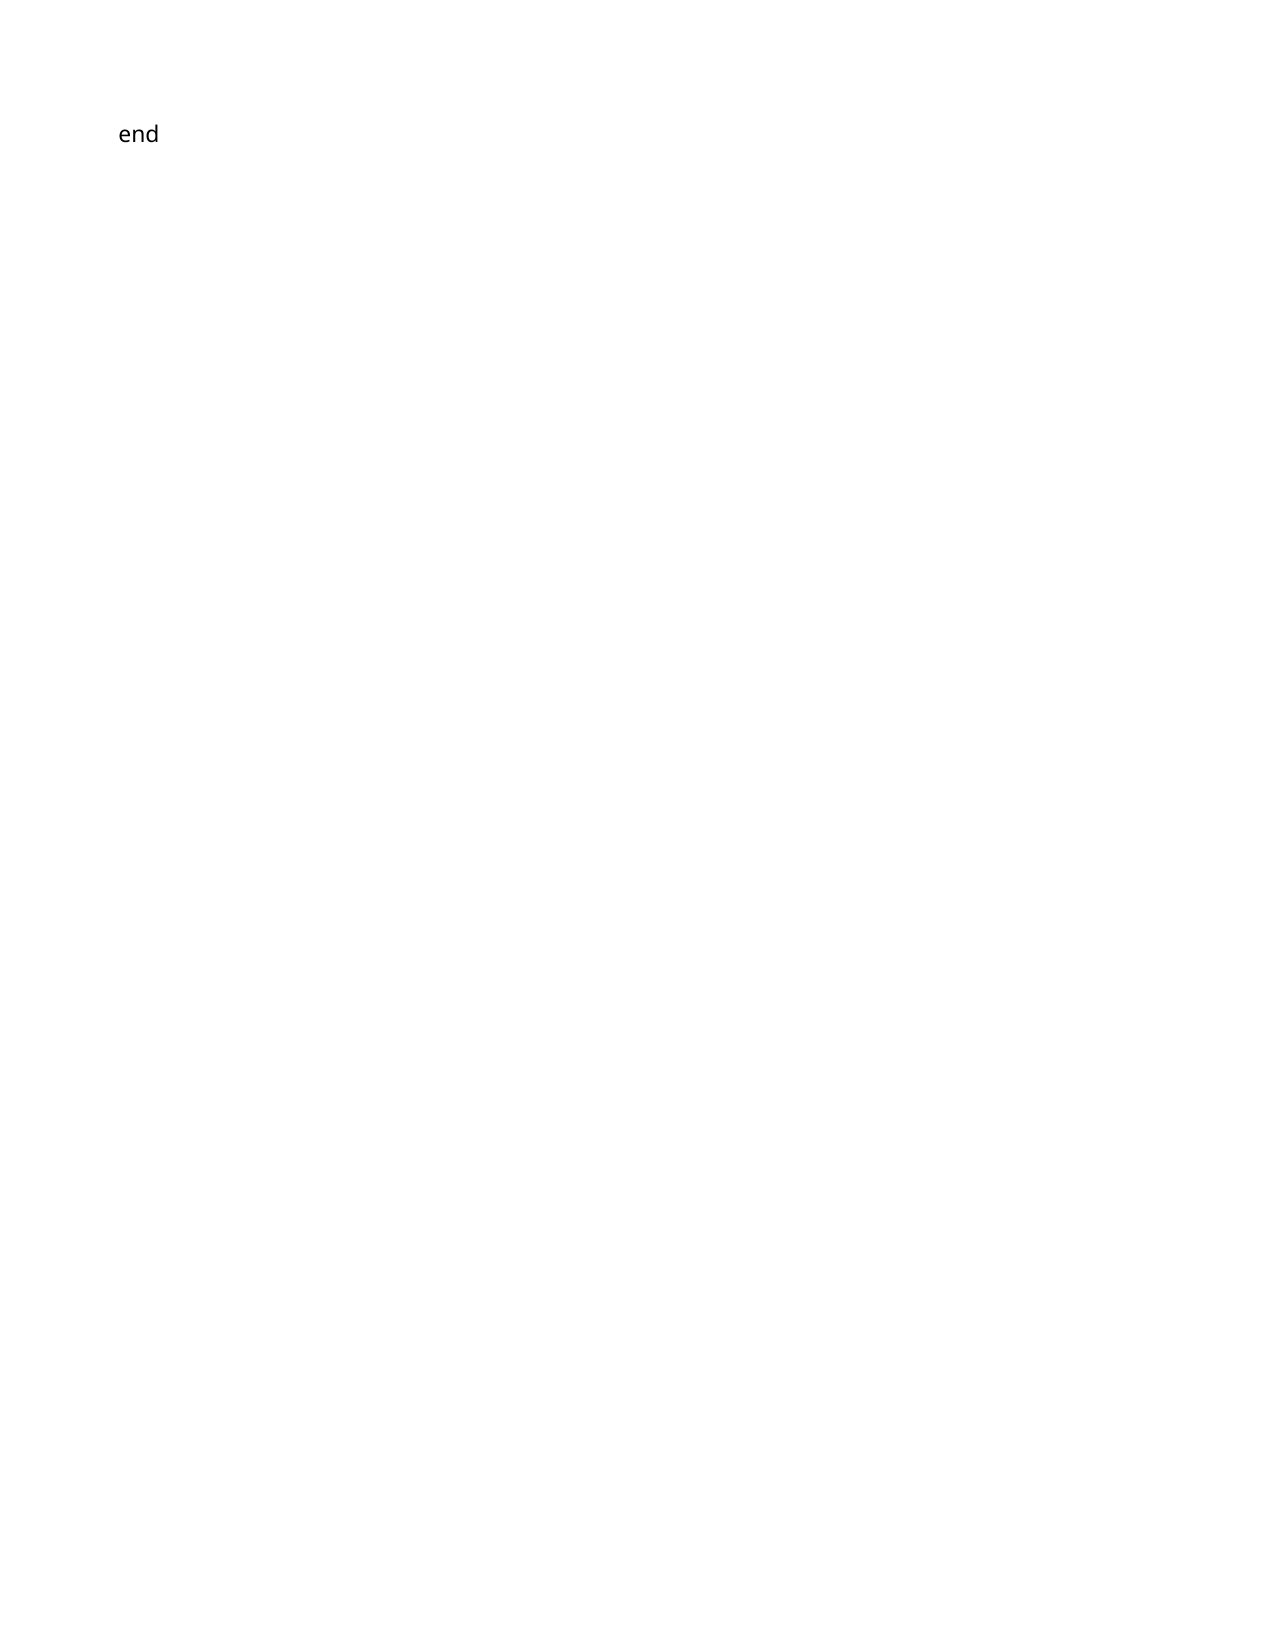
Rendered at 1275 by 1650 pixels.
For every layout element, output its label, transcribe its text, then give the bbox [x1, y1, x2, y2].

text end [118, 118, 1157, 149]
